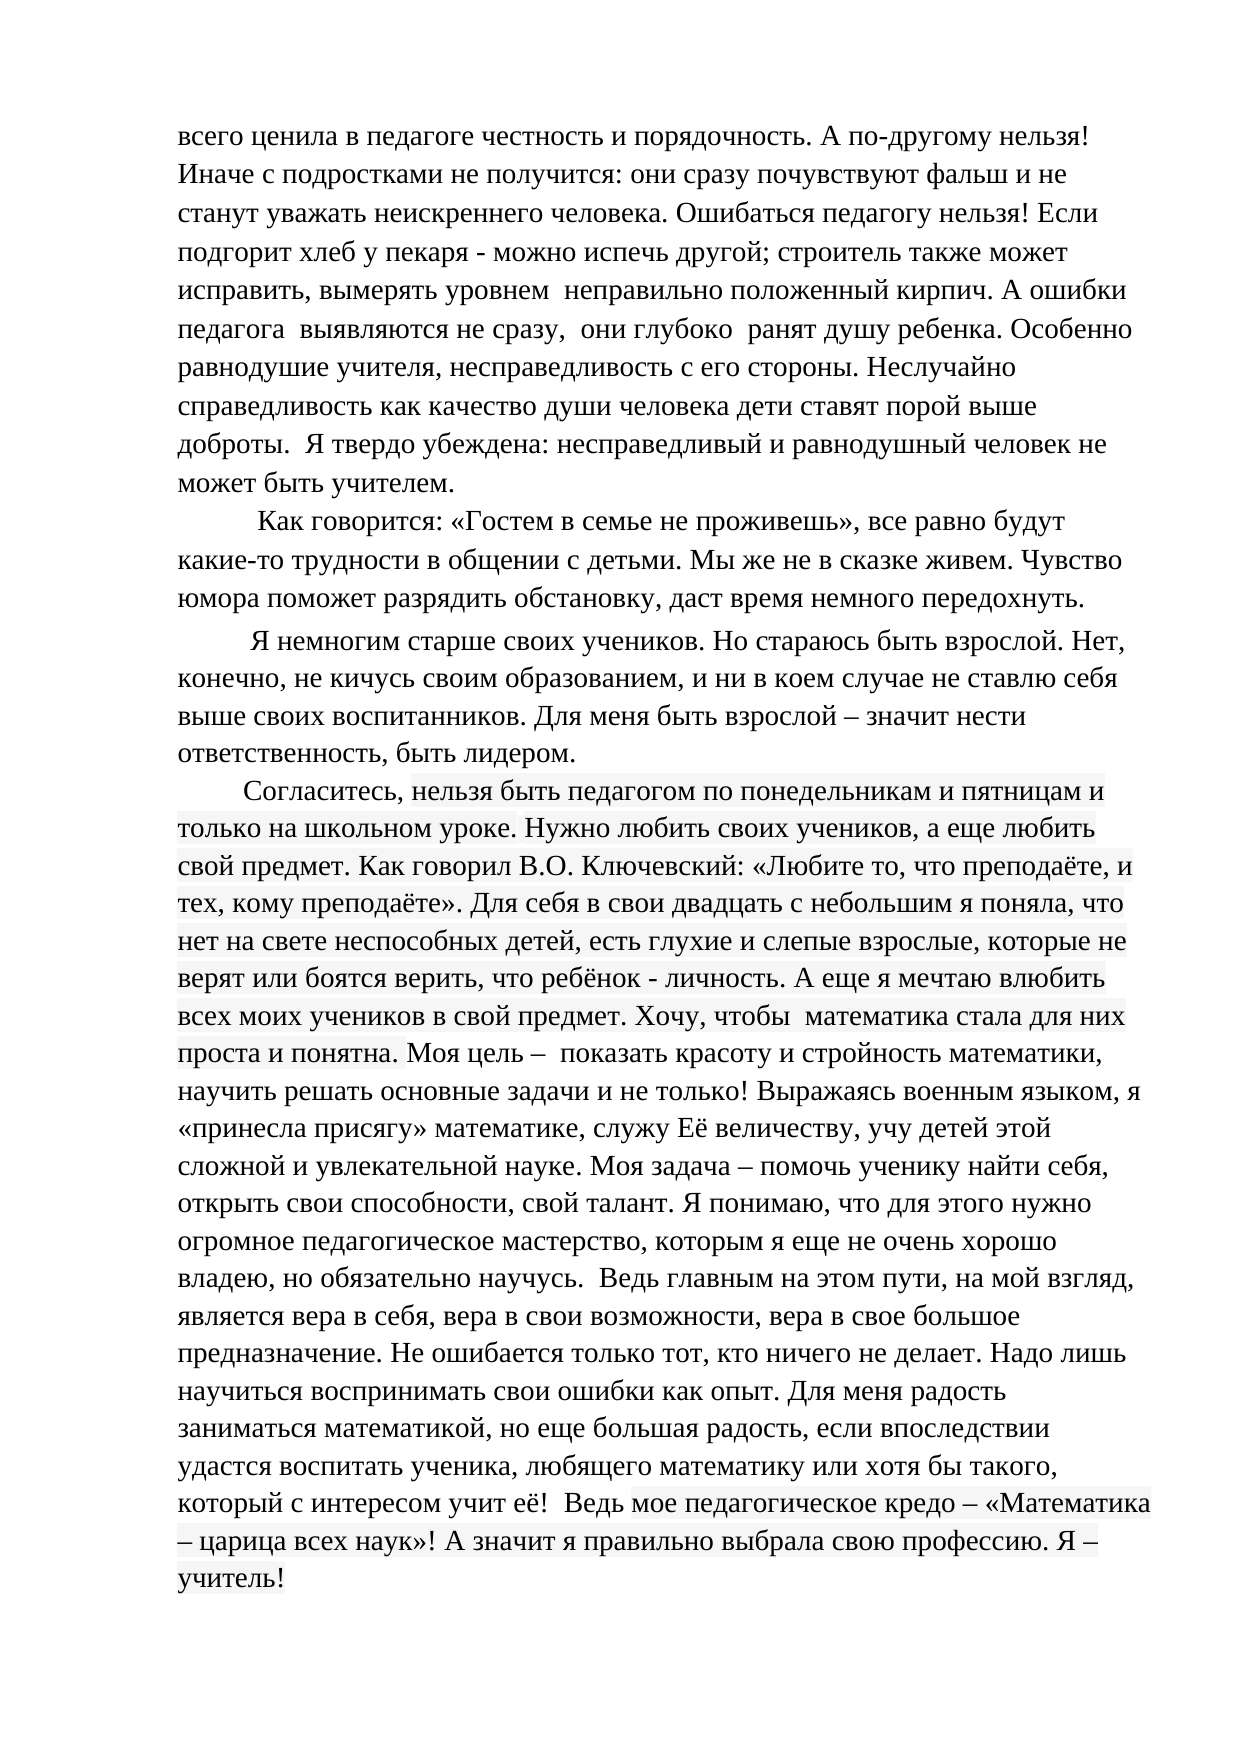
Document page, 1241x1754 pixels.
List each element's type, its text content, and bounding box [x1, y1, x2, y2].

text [177, 118, 1152, 614]
text Согласитесь, нельзя быть педагогом по понедельникам и пятницам и только на школьном уроке. Нужно любить своих учеников, а еще любить свой предмет. Как говорил В.О. Ключевский: «Любите то, что преподаёте, и тех, кому преподаёте». Для себя в свои двадцать с небольшим я поняла, что нет на свете неспособных детей, есть глухие и слепые взрослые, которые не верят или боятся верить, что ребёнок - личность. А еще я мечтаю влюбить всех моих учеников в свой предмет. Хочу, чтобы математика стала для них проста и понятна. Моя цель – показать красоту и стройность математики, научить решать основные задачи и не только! Выражаясь военным языком, я «принесла присягу» математике, служу Её величеству, учу детей этой сложной и увлекательной науке. Моя задача – помочь ученику найти себя, открыть свои способности, свой талант. Я понимаю, что для этого нужно огромное педагогическое мастерство, которым я еще не очень хорошо владею, но обязательно научусь. Ведь главным на этом пути, на мой взгляд, является вера в себя, вера в свои возможности, вера в свое большое предназначение. Не ошибается только тот, кто ничего не делает. Надо лишь научиться воспринимать свои ошибки как опыт. Для меня радость заниматься математикой, но еще большая радость, если впоследствии удастся воспитать ученика, любящего математику или хотя бы такого, который с интересом учит её! Ведь мое педагогическое кредо – «Математика – царица всех наук»! А значит я правильно выбрала свою профессию. Я – учитель! [177, 769, 1152, 1594]
text Я немногим старше своих учеников. Но стараюсь быть взрослой. Нет, конечно, не кичусь своим образованием, и ни в коем случае не ставлю себя выше своих воспитанников. Для меня быть взрослой – значит нести ответственность, быть лидером. [177, 619, 1152, 769]
